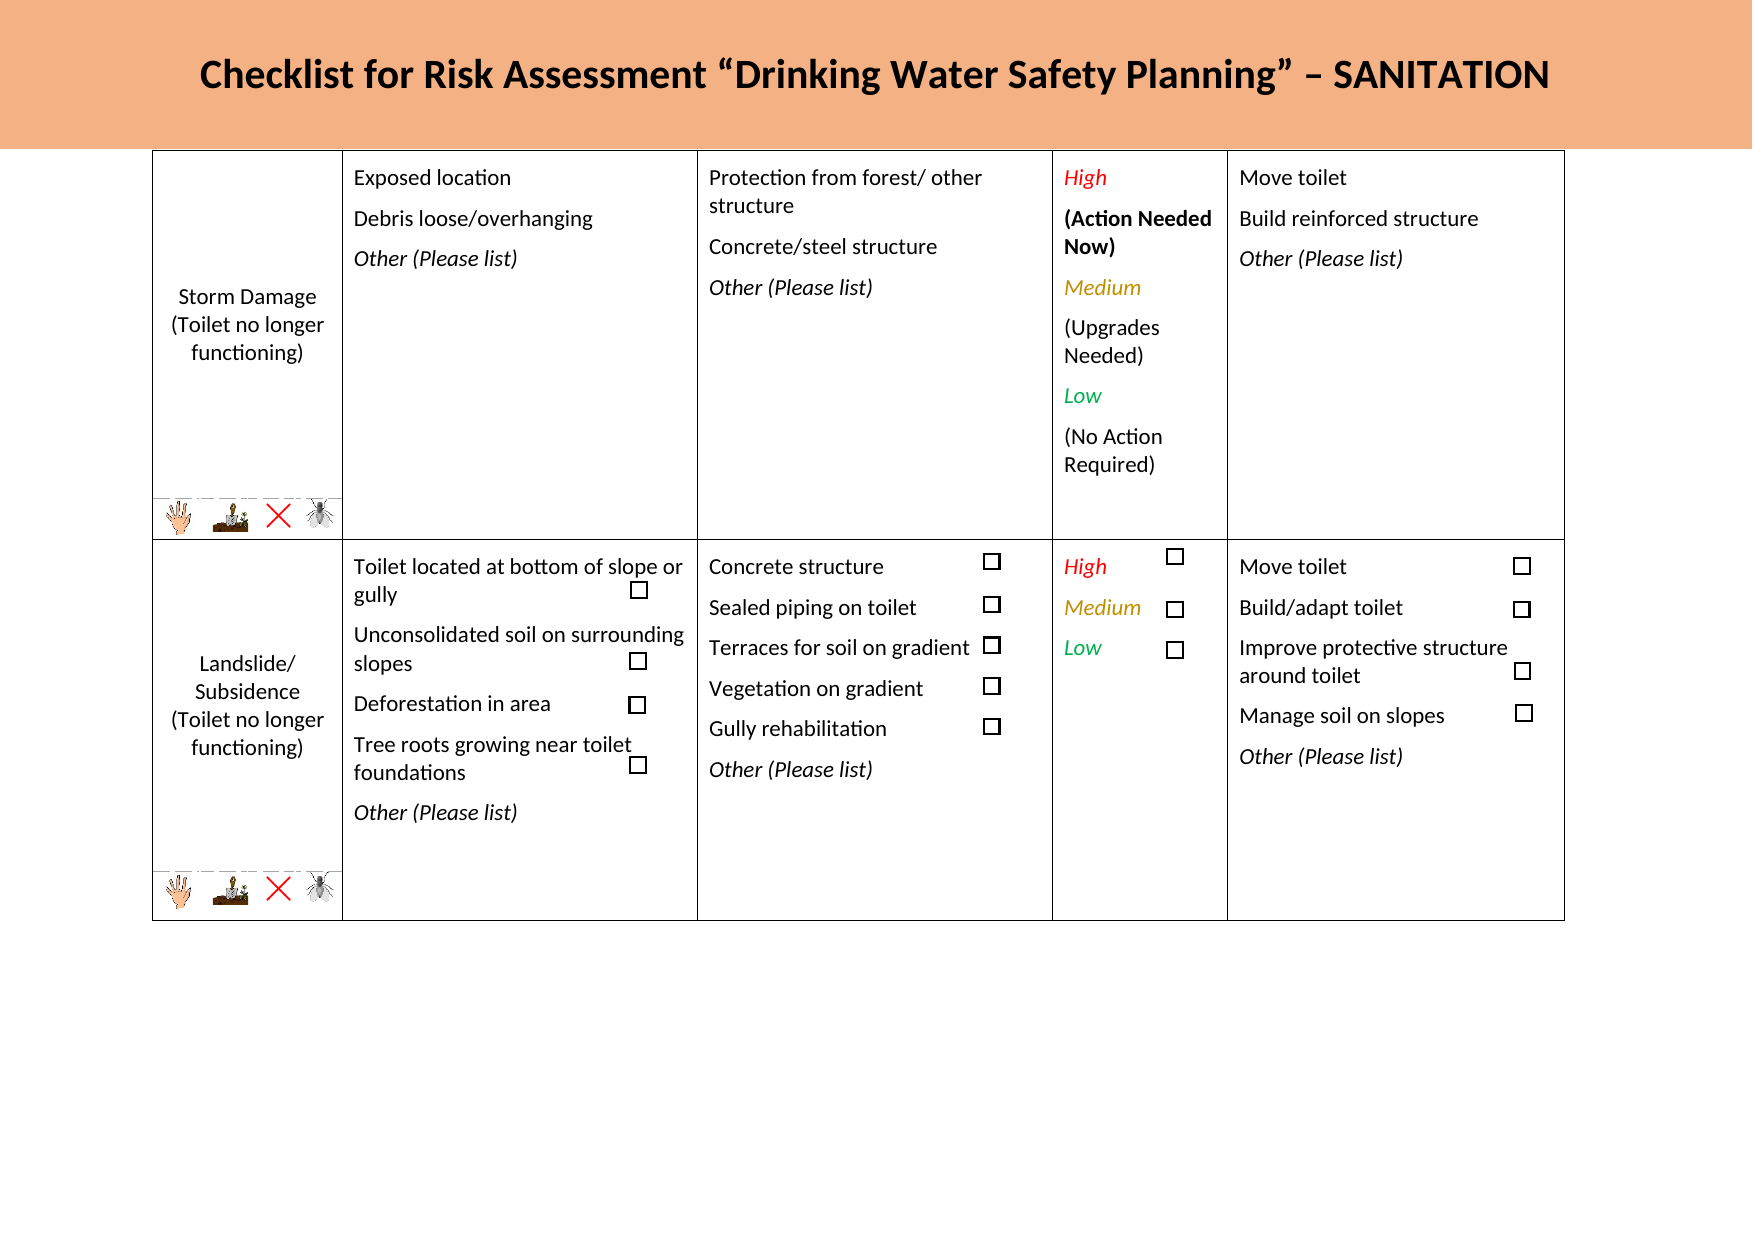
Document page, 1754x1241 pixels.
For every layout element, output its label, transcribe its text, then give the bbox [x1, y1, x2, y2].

picture [264, 874, 293, 903]
picture [212, 501, 249, 532]
table_cell Concrete structure Sealed piping on toilet Terraces for soil on gradient Vegetation on gradient Gully rehabilitation Other (Please list) [698, 540, 1052, 920]
table_cell Storm Damage (Toilet no longer functioning) [153, 151, 342, 497]
table_cell Landslide/ Subsidence (Toilet no longer functioning) [153, 540, 342, 871]
picture [160, 873, 197, 910]
table_cell Exposed location Debris loose/overhanging Other (Please list) [343, 151, 697, 538]
table_cell [153, 499, 200, 538]
table_cell Protection from forest/ other structure Concrete/steel structure Other (Please list) [698, 151, 1052, 538]
table_cell [200, 498, 247, 538]
table_cell Move toilet Build/adapt toilet Improve protective structure around toilet Manage soil on slopes Other (Please list) [1228, 540, 1564, 920]
table_cell [296, 871, 342, 920]
picture [160, 499, 197, 536]
picture [264, 501, 293, 530]
table_cell Toilet located at bottom of slope or gully Unconsolidated soil on surrounding slopes Deforestation in area Tree roots growing near toilet foundations Other (Please list) [343, 540, 697, 920]
table_cell High (Action Needed Now) Medium (Upgrades Needed) Low (No Action Required) [1053, 151, 1227, 538]
table_cell [248, 498, 295, 538]
table_cell [201, 871, 247, 920]
table_cell [295, 498, 342, 538]
table_cell High Medium Low [1053, 540, 1227, 920]
picture [306, 499, 334, 528]
picture [306, 872, 334, 902]
table_cell [248, 871, 294, 920]
table_cell [153, 871, 199, 920]
picture [212, 874, 249, 905]
table_cell Move toilet Build reinforced structure Other (Please list) [1228, 151, 1564, 538]
